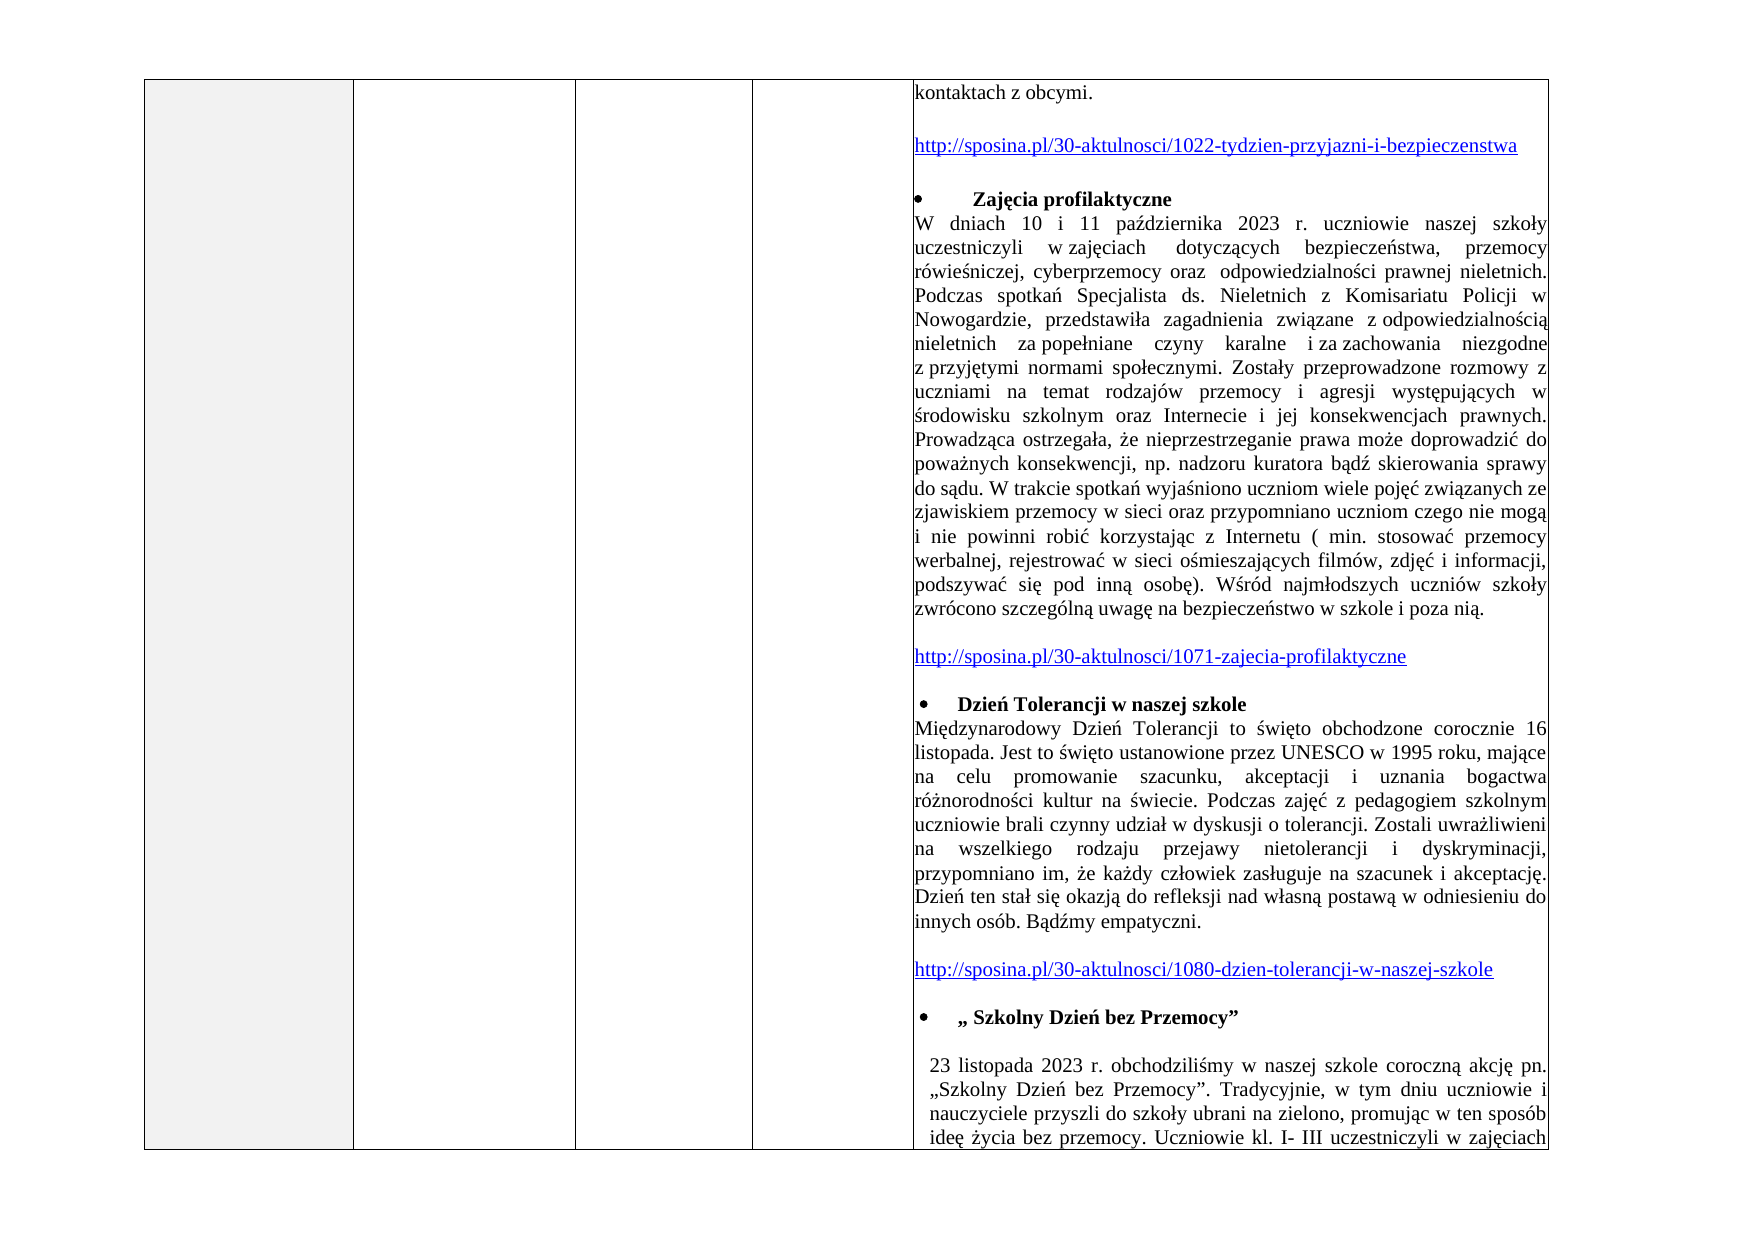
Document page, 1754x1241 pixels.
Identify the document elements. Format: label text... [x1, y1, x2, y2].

table_cell [145, 80, 353, 1149]
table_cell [354, 80, 575, 1149]
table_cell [914, 80, 1548, 1149]
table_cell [576, 80, 752, 1149]
table_cell 5 [753, 80, 913, 1149]
